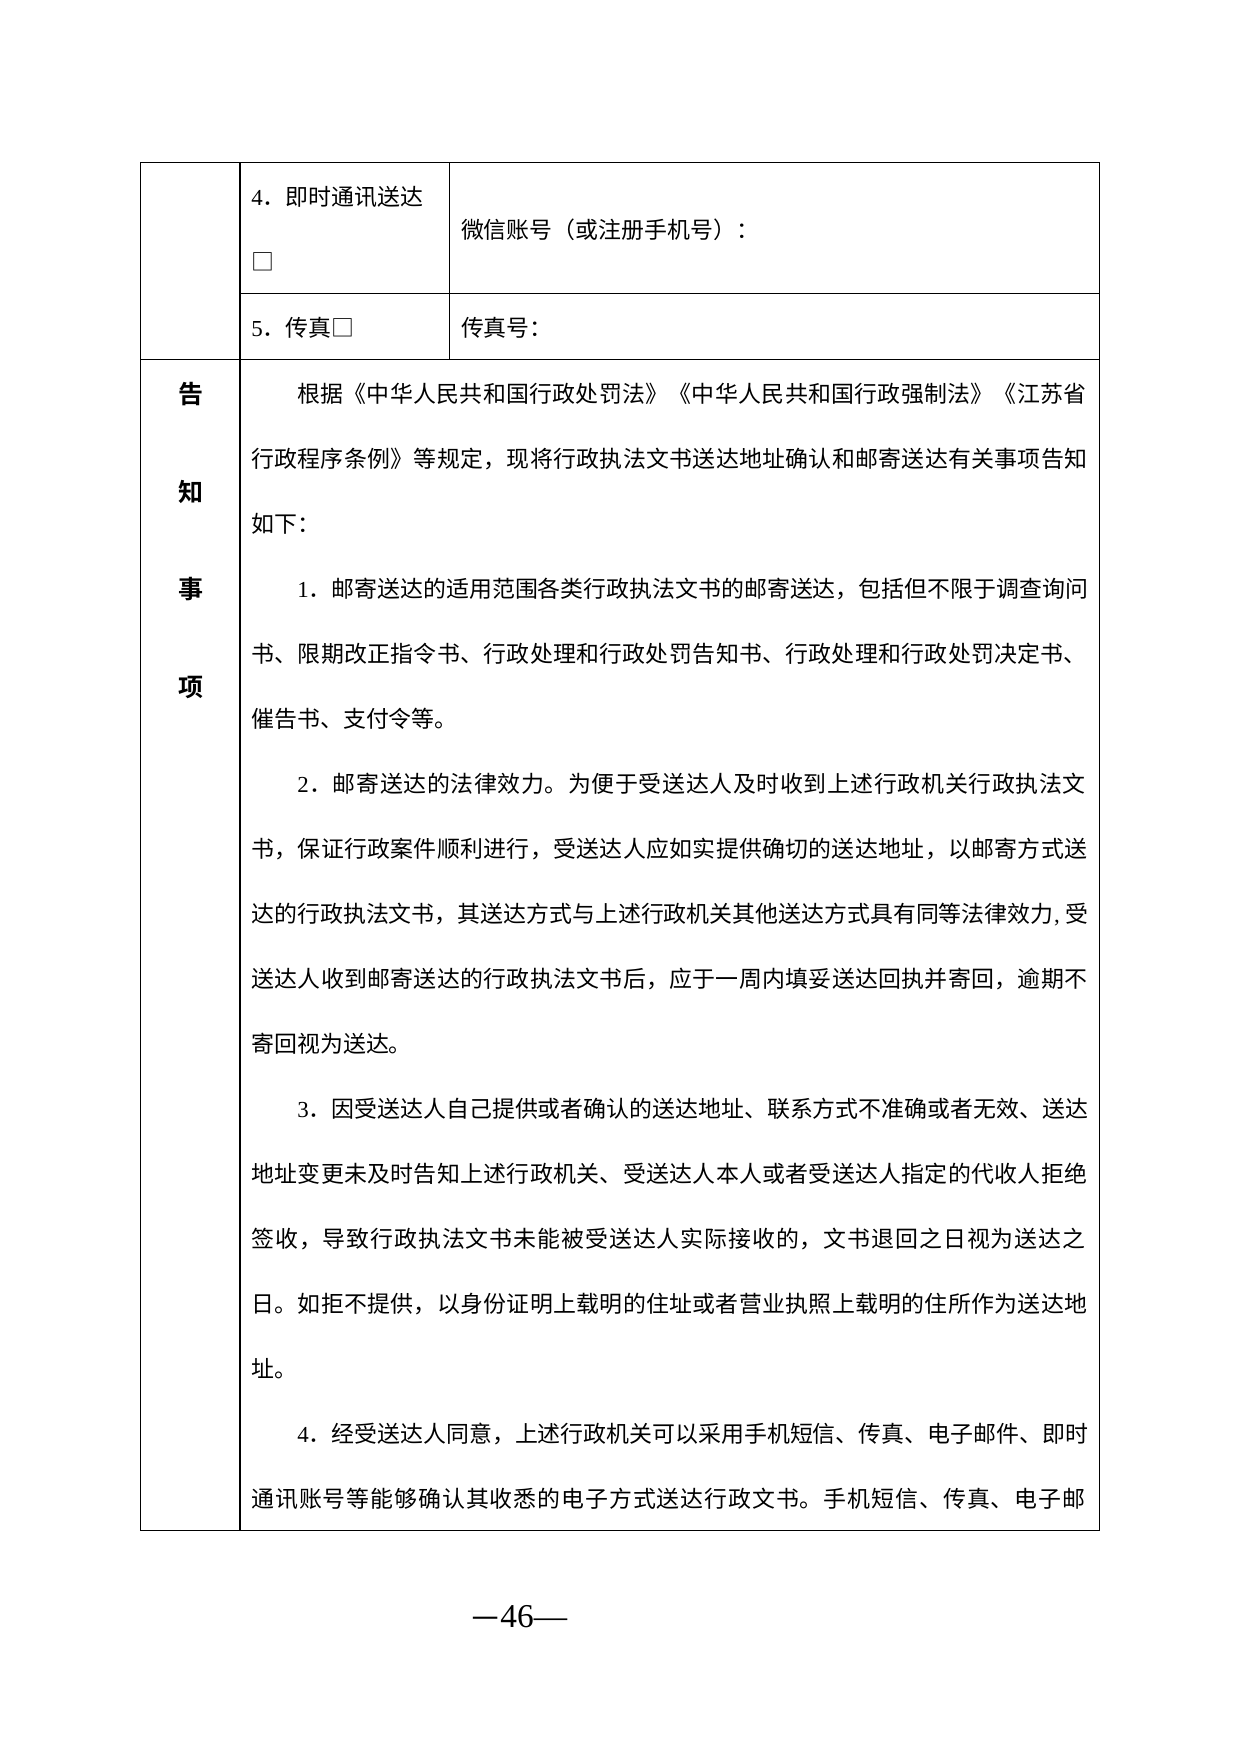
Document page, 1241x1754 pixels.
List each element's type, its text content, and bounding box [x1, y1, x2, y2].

table_cell 4．即时通讯送达□ [241, 163, 449, 293]
table_cell 告 知 事 项 [141, 360, 239, 1530]
table_cell 微信账号（或注册手机号）： [450, 163, 1099, 293]
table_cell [241, 360, 1099, 1530]
table_cell 传真号： [450, 294, 1099, 359]
table_cell 5．传真□ [241, 294, 449, 359]
